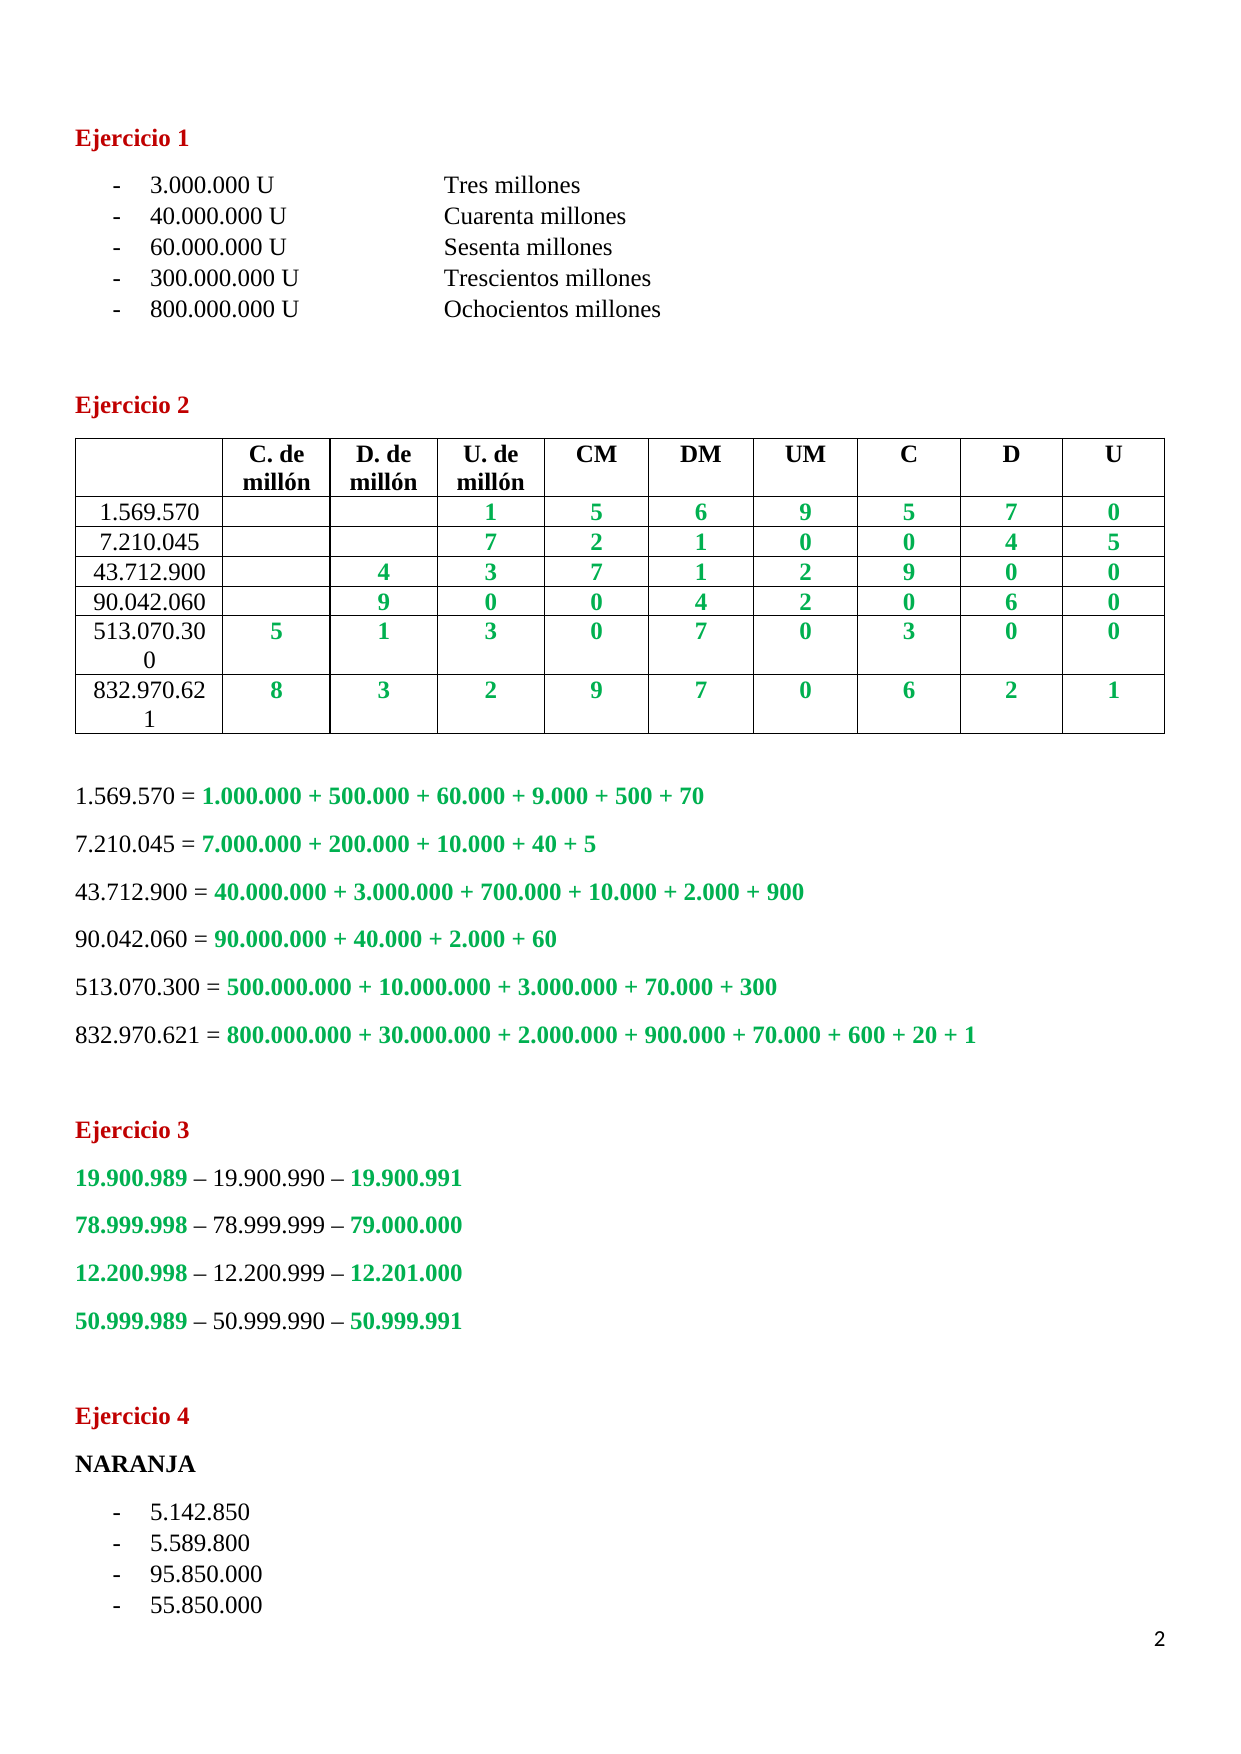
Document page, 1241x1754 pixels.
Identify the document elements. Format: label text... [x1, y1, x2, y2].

text 19.900.989 – 19.900.990 – 19.900.991 [75, 1163, 1165, 1192]
table_cell 8 [223, 675, 329, 732]
text 78.999.998 – 78.999.999 – 79.000.000 [75, 1211, 1165, 1239]
table_cell 9 [754, 497, 857, 526]
text 90.042.060 = 90.000.000 + 40.000 + 2.000 + 60 [75, 924, 1165, 953]
table_cell [223, 497, 329, 526]
table_cell 4 [961, 527, 1062, 556]
list 5.142.850 [112, 1497, 1165, 1526]
table_cell 9 [545, 675, 648, 732]
text Ejercicio 4 [75, 1401, 1165, 1430]
table_header D [961, 439, 1062, 496]
list 95.850.000 [112, 1559, 1165, 1588]
text 832.970.621 = 800.000.000 + 30.000.000 + 2.000.000 + 900.000 + 70.000 + 600 + 20 + 1 [75, 1020, 1165, 1048]
table_cell 7 [649, 616, 753, 674]
table_header DM [649, 439, 753, 496]
list 55.850.000 [112, 1590, 1165, 1619]
table_header C [858, 439, 960, 496]
table_cell 3 [858, 616, 960, 674]
list 5.589.800 [112, 1528, 1165, 1557]
table_header D. de millón [331, 439, 437, 496]
text Ejercicio 3 [75, 1115, 1165, 1144]
table_cell 0 [961, 616, 1062, 674]
text NARANJA [75, 1449, 1165, 1478]
table_cell [223, 557, 329, 586]
table_cell 3 [438, 557, 544, 586]
table_cell [331, 527, 437, 556]
table_cell 1 [331, 616, 437, 674]
table_cell [223, 527, 329, 556]
list 60.000.000 U Sesenta millones [112, 232, 1165, 261]
table_cell 7 [649, 675, 753, 732]
text 7.210.045 = 7.000.000 + 200.000 + 10.000 + 40 + 5 [75, 829, 1165, 858]
table_cell 6 [961, 587, 1062, 615]
text 1.569.570 = 1.000.000 + 500.000 + 60.000 + 9.000 + 500 + 70 [75, 781, 1165, 810]
table_cell 7 [438, 527, 544, 556]
table_cell 5 [545, 497, 648, 526]
table_cell 3 [331, 675, 437, 732]
table_header UM [754, 439, 857, 496]
table_cell 1 [438, 497, 544, 526]
table_cell 0 [754, 527, 857, 556]
table_cell 5 [858, 497, 960, 526]
list 40.000.000 U Cuarenta millones [112, 201, 1165, 230]
table_cell 6 [858, 675, 960, 732]
table_cell 0 [545, 616, 648, 674]
table_cell 2 [438, 675, 544, 732]
table_cell 0 [1063, 616, 1164, 674]
table_cell 5 [1063, 527, 1164, 556]
table_cell 0 [438, 587, 544, 615]
table_cell 2 [961, 675, 1062, 732]
table_cell 2 [754, 587, 857, 615]
table_cell 2 [545, 527, 648, 556]
table_cell 1 [649, 557, 753, 586]
table_cell [223, 587, 329, 615]
list 300.000.000 U Trescientos millones [112, 263, 1165, 292]
text Ejercicio 2 [75, 390, 1165, 419]
text 513.070.300 = 500.000.000 + 10.000.000 + 3.000.000 + 70.000 + 300 [75, 972, 1165, 1001]
table_cell 0 [1063, 497, 1164, 526]
table_cell 1.569.570 [76, 497, 222, 526]
table_cell 0 [961, 557, 1062, 586]
table_cell 90.042.060 [76, 587, 222, 615]
table_header [76, 439, 222, 496]
list 800.000.000 U Ochocientos millones [112, 294, 1165, 323]
table_cell 7.210.045 [76, 527, 222, 556]
table_header CM [545, 439, 648, 496]
list 3.000.000 U Tres millones [112, 170, 1165, 199]
table_header C. de millón [223, 439, 329, 496]
table_cell 2 [754, 557, 857, 586]
table_cell 4 [649, 587, 753, 615]
table_cell 9 [858, 557, 960, 586]
table_cell 0 [1063, 587, 1164, 615]
table_cell 0 [858, 527, 960, 556]
table_cell 1 [1063, 675, 1164, 732]
table_header U [1063, 439, 1164, 496]
table_cell 9 [331, 587, 437, 615]
text 12.200.998 – 12.200.999 – 12.201.000 [75, 1258, 1165, 1287]
table_cell 5 [223, 616, 329, 674]
table_cell 4 [331, 557, 437, 586]
table_cell 0 [754, 675, 857, 732]
table_cell 1 [649, 527, 753, 556]
table_cell 513.070.300 [76, 616, 222, 674]
table_cell 0 [1063, 557, 1164, 586]
table_cell 7 [961, 497, 1062, 526]
table_cell 0 [754, 616, 857, 674]
table_cell 6 [649, 497, 753, 526]
table_cell 0 [858, 587, 960, 615]
text 50.999.989 – 50.999.990 – 50.999.991 [75, 1306, 1165, 1335]
text 43.712.900 = 40.000.000 + 3.000.000 + 700.000 + 10.000 + 2.000 + 900 [75, 877, 1165, 905]
table_header U. de millón [438, 439, 544, 496]
table_cell 832.970.621 [76, 675, 222, 732]
table_cell 7 [545, 557, 648, 586]
table_cell 43.712.900 [76, 557, 222, 586]
table_cell 3 [438, 616, 544, 674]
table_cell 0 [545, 587, 648, 615]
table_cell [331, 497, 437, 526]
text Ejercicio 1 [75, 123, 1165, 151]
